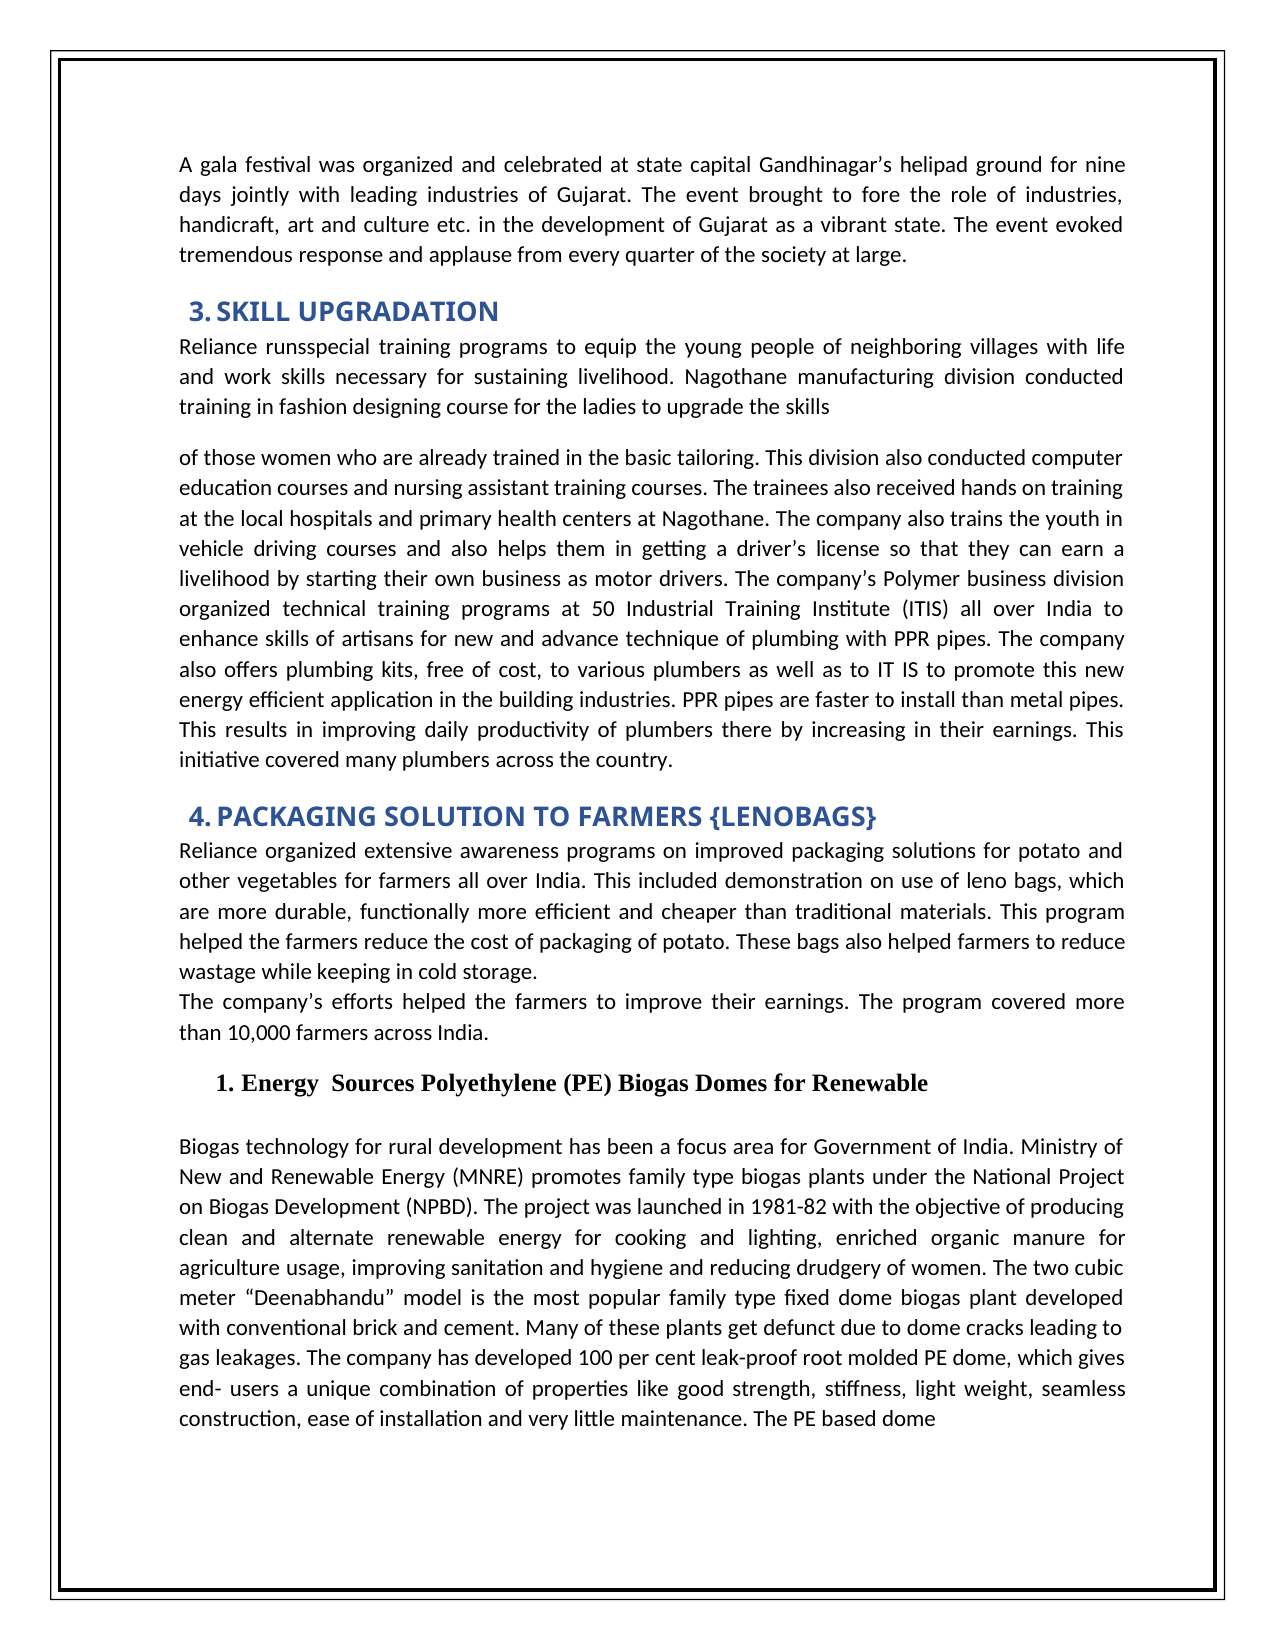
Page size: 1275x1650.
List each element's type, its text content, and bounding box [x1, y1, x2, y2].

text Reliance organized extensive awareness programs on improved packaging solutions for potato and other vegetables for farmers all over India. This included demonstration on use of leno bags, which are more durable, functionally more efficient and cheaper than traditional materials. This program helped the farmers reduce the cost of packaging of potato. These bags also helped farmers to reduce wastage while keeping in cold storage. [179, 836, 1125, 985]
subtitle Energy Sources Polyethylene (PE) Biogas Domes for Renewable [215, 1068, 1158, 1097]
text Biogas technology for rural development has been a focus area for Government of India. Ministry of New and Renewable Energy (MNRE) promotes family type biogas plants under the National Project on Biogas Development (NPBD). The project was launched in 1981-82 with the objective of producing clean and alternate renewable energy for cooking and lighting, enriched organic manure for agriculture usage, improving sanitation and hygiene and reducing drudgery of women. The two cubic meter “Deenabhandu” model is the most popular family type fixed dome biogas plant developed with conventional brick and cement. Many of these plants get defunct due to dome cracks leading to gas leakages. The company has developed 100 per cent leak-proof root molded PE dome, which gives end- users a unique combination of properties like good strength, stiffness, light weight, seamless construction, ease of installation and very little maintenance. The PE based dome [179, 1132, 1126, 1432]
subtitle SKILL UPGRADATION [188, 293, 1158, 329]
text The company’s efforts helped the farmers to improve their earnings. The program covered more than 10,000 farmers across India. [179, 987, 1125, 1046]
text A gala festival was organized and celebrated at state capital Gandhinagar’s helipad ground for nine days jointly with leading industries of Gujarat. The event brought to fore the role of industries, handicraft, art and culture etc. in the development of Gujarat as a vibrant state. The event evoked tremendous response and applause from every quarter of the society at large. [179, 150, 1126, 268]
subtitle PACKAGING SOLUTION TO FARMERS {LENOBAGS} [188, 797, 1158, 834]
text Reliance runsspecial training programs to equip the young people of neighboring villages with life and work skills necessary for sustaining livelihood. Nagothane manufacturing division conducted training in fashion designing course for the ladies to upgrade the skills [179, 332, 1125, 421]
text of those women who are already trained in the basic tailoring. This division also conducted computer education courses and nursing assistant training courses. The trainees also received hands on training at the local hospitals and primary health centers at Nagothane. The company also trains the youth in vehicle driving courses and also helps them in getting a driver’s license so that they can earn a livelihood by starting their own business as motor drivers. The company’s Polymer business division organized technical training programs at 50 Industrial Training Institute (ITIS) all over India to enhance skills of artisans for new and advance technique of plumbing with PPR pipes. The company also offers plumbing kits, free of cost, to various plumbers as well as to IT IS to promote this new energy efficient application in the building industries. PPR pipes are faster to install than metal pipes. This results in improving daily productivity of plumbers there by increasing in their earnings. This initiative covered many plumbers across the country. [179, 443, 1126, 773]
